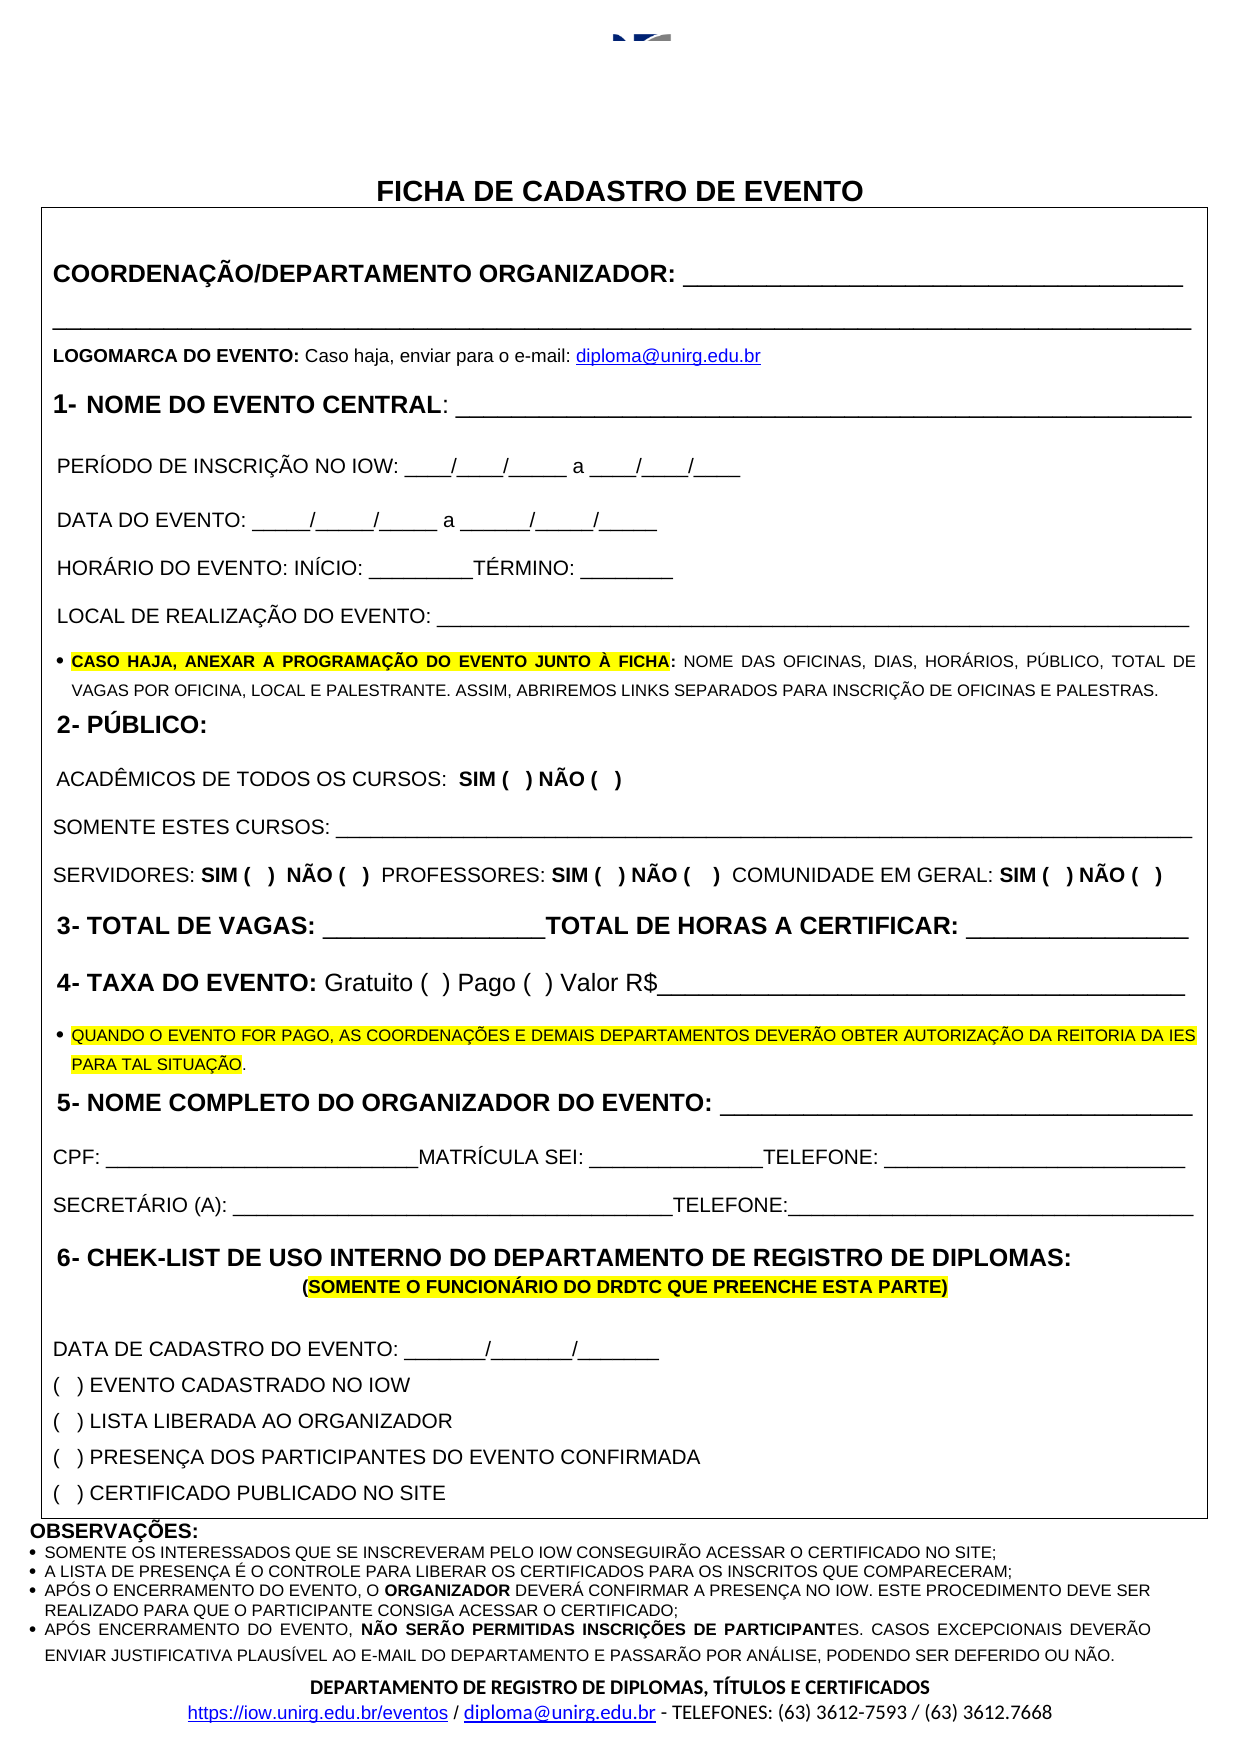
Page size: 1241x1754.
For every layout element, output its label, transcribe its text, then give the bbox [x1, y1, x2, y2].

list SOMENTE OS INTERESSADOS QUE SE INSCREVERAM PELO IOW CONSEGUIRÃO ACESSAR O CERTIFICADO NO SITE; [29, 1543, 1152, 1562]
list APÓS O ENCERRAMENTO DO EVENTO, O ORGANIZADOR DEVERÁ CONFIRMAR A PRESENÇA NO IOW. ESTE PROCEDIMENTO DEVE SER REALIZADO PARA QUE O PARTICIPANTE CONSIGA ACESSAR O CERTIFICADO; [29, 1581, 1152, 1620]
table_cell - NOME COMPLETO DO ORGANIZADOR DO EVENTO: __________________________________ CPF: ___________________________MATRÍCULA SEI: _______________TELEFONE: __________________________ SECRETÁRIO (A): ______________________________________TELEFONE:___________________________________ [42, 1088, 1207, 1243]
list A LISTA DE PRESENÇA É O CONTROLE PARA LIBERAR OS CERTIFICADOS PARA OS INSCRITOS QUE COMPARECERAM; [29, 1562, 1152, 1581]
text FICHA DE CADASTRO DE EVENTO [89, 174, 1152, 207]
text OBSERVAÇÕES: [29, 1519, 1152, 1543]
table_header COORDENAÇÃO/DEPARTAMENTO ORGANIZADOR: ____________________________________ __________________________________________________________________________________ LOGOMARCA DO EVENTO: Caso haja, enviar para o e-mail: diploma@unirg.edu.br [42, 208, 1207, 388]
picture [557, 30, 725, 41]
table_cell - CHEK-LIST DE USO INTERNO DO DEPARTAMENTO DE REGISTRO DE DIPLOMAS: (SOMENTE O FUNCIONÁRIO DO DRDTC QUE PREENCHE ESTA PARTE) DATA DE CADASTRO DO EVENTO: _______/_______/_______ ( ) EVENTO CADASTRADO NO IOW ( ) LISTA LIBERADA AO ORGANIZADOR ( ) PRESENÇA DOS PARTICIPANTES DO EVENTO CONFIRMADA ( ) CERTIFICADO PUBLICADO NO SITE [42, 1243, 1207, 1518]
table_cell NOME DO EVENTO CENTRAL: _____________________________________________________ PERÍODO DE INSCRIÇÃO NO IOW: ____/____/_____ a ____/____/____ DATA DO EVENTO: _____/_____/_____ a ______/_____/_____ HORÁRIO DO EVENTO: INÍCIO: _________TÉRMINO: ________ LOCAL DE REALIZAÇÃO DO EVENTO: _________________________________________________________________ CASO HAJA, ANEXAR A PROGRAMAÇÃO DO EVENTO JUNTO À FICHA: NOME DAS OFICINAS, DIAS, HORÁRIOS, PÚBLICO, TOTAL DE VAGAS POR OFICINA, LOCAL E PALESTRANTE. ASSIM, ABRIREMOS LINKS SEPARADOS PARA INSCRIÇÃO DE OFICINAS E PALESTRAS. - PÚBLICO: ACADÊMICOS DE TODOS OS CURSOS: SIM ( ) NÃO ( ) SOMENTE ESTES CURSOS: __________________________________________________________________________ SERVIDORES: SIM ( ) NÃO ( ) PROFESSORES: SIM ( ) NÃO ( ) COMUNIDADE EM GERAL: SIM ( ) NÃO ( ) - TOTAL DE VAGAS: ________________TOTAL DE HORAS A CERTIFICAR: ________________ - TAXA DO EVENTO: Gratuito ( ) Pago ( ) Valor R$______________________________________ QUANDO O EVENTO FOR PAGO, AS COORDENAÇÕES E DEMAIS DEPARTAMENTOS DEVERÃO OBTER AUTORIZAÇÃO DA REITORIA DA IES PARA TAL SITUAÇÃO. [42, 388, 1207, 1087]
list APÓS ENCERRAMENTO DO EVENTO, NÃO SERÃO PERMITIDAS INSCRIÇÕES DE PARTICIPANTES. CASOS EXCEPCIONAIS DEVERÃO ENVIAR JUSTIFICATIVA PLAUSÍVEL AO E-MAIL DO DEPARTAMENTO E PASSARÃO POR ANÁLISE, PODENDO SER DEFERIDO OU NÃO. [29, 1620, 1152, 1667]
